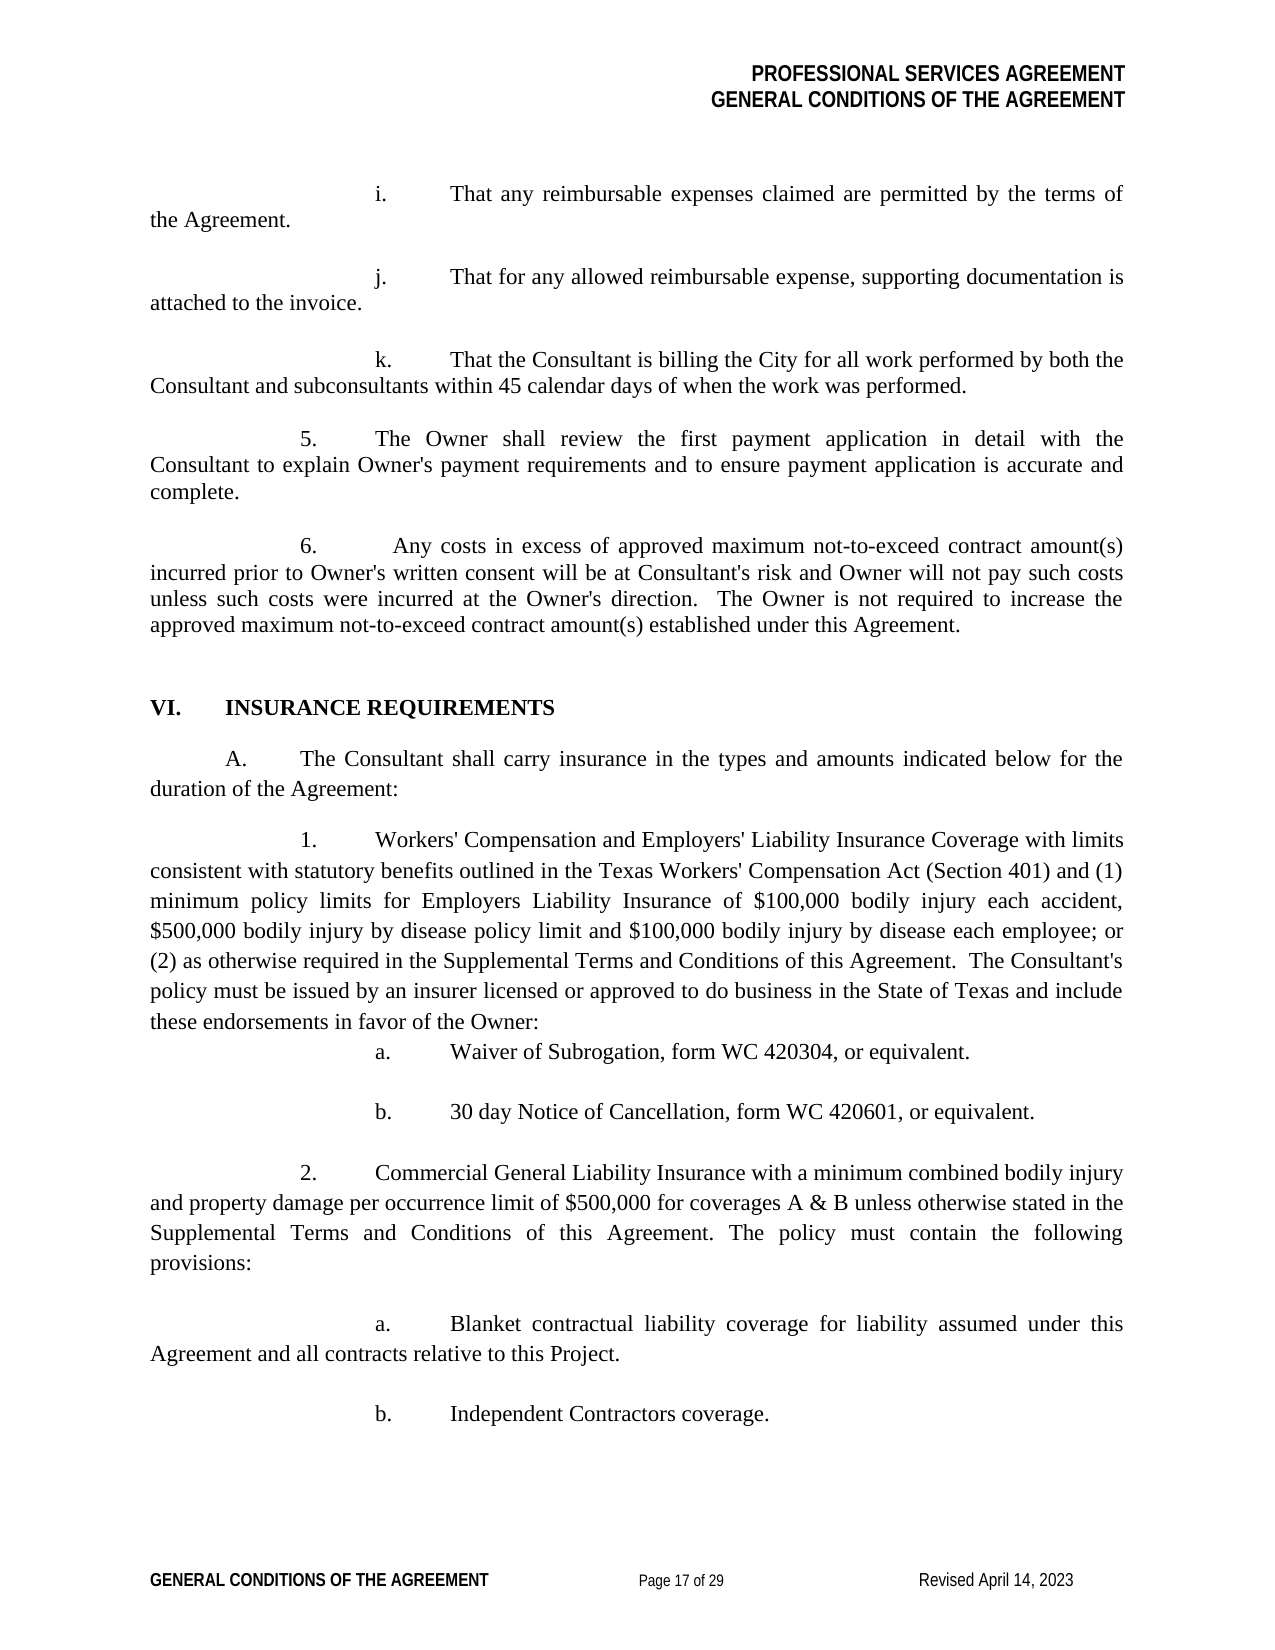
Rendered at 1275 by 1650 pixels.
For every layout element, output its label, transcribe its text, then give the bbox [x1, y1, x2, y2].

text 6. Any costs in excess of approved maximum not-to-exceed contract amount(s) incurred prior to Owner's written consent will be at Consultant's risk and Owner will not pay such costs unless such costs were incurred at the Owner's direction. The Owner is not required to increase the approved maximum not-to-exceed contract amount(s) established under this Agreement. [150, 532, 1125, 638]
list That the Consultant is billing the City for all work performed by both the Consultant and subconsultants within 45 calendar days of when the work was performed. [150, 346, 1125, 399]
text 2. Commercial General Liability Insurance with a minimum combined bodily injury and property damage per occurrence limit of $500,000 for coverages A & B unless otherwise stated in the Supplemental Terms and Conditions of this Agreement. The policy must contain the following provisions: [150, 1159, 1125, 1276]
text A. The Consultant shall carry insurance in the types and amounts indicated below for the duration of the Agreement: [150, 745, 1125, 802]
text a. Blanket contractual liability coverage for liability assumed under this Agreement and all contracts relative to this Project. [150, 1310, 1125, 1366]
text 5. The Owner shall review the first payment application in detail with the Consultant to explain Owner's payment requirements and to ensure payment application is accurate and complete. [150, 425, 1125, 504]
list That for any allowed reimbursable expense, supporting documentation is attached to the invoice. [150, 263, 1125, 316]
text b. Independent Contractors coverage. [300, 1400, 1125, 1427]
text b. 30 day Notice of Cancellation, form WC 420601, or equivalent. [300, 1098, 1125, 1125]
text 1. Workers' Compensation and Employers' Liability Insurance Coverage with limits consistent with statutory benefits outlined in the Texas Workers' Compensation Act (Section 401) and (1) minimum policy limits for Employers Liability Insurance of $100,000 bodily injury each accident, $500,000 bodily injury by disease policy limit and $100,000 bodily injury by disease each employee; or (2) as otherwise required in the Supplemental Terms and Conditions of this Agreement. The Consultant's policy must be issued by an insurer licensed or approved to do business in the State of Texas and include these endorsements in favor of the Owner: [150, 826, 1125, 1034]
text VI. INSURANCE REQUIREMENTS [150, 664, 1125, 721]
text a. Waiver of Subrogation, form WC 420304, or equivalent. [300, 1038, 1125, 1064]
list That any reimbursable expenses claimed are permitted by the terms of the Agreement. [150, 180, 1125, 233]
